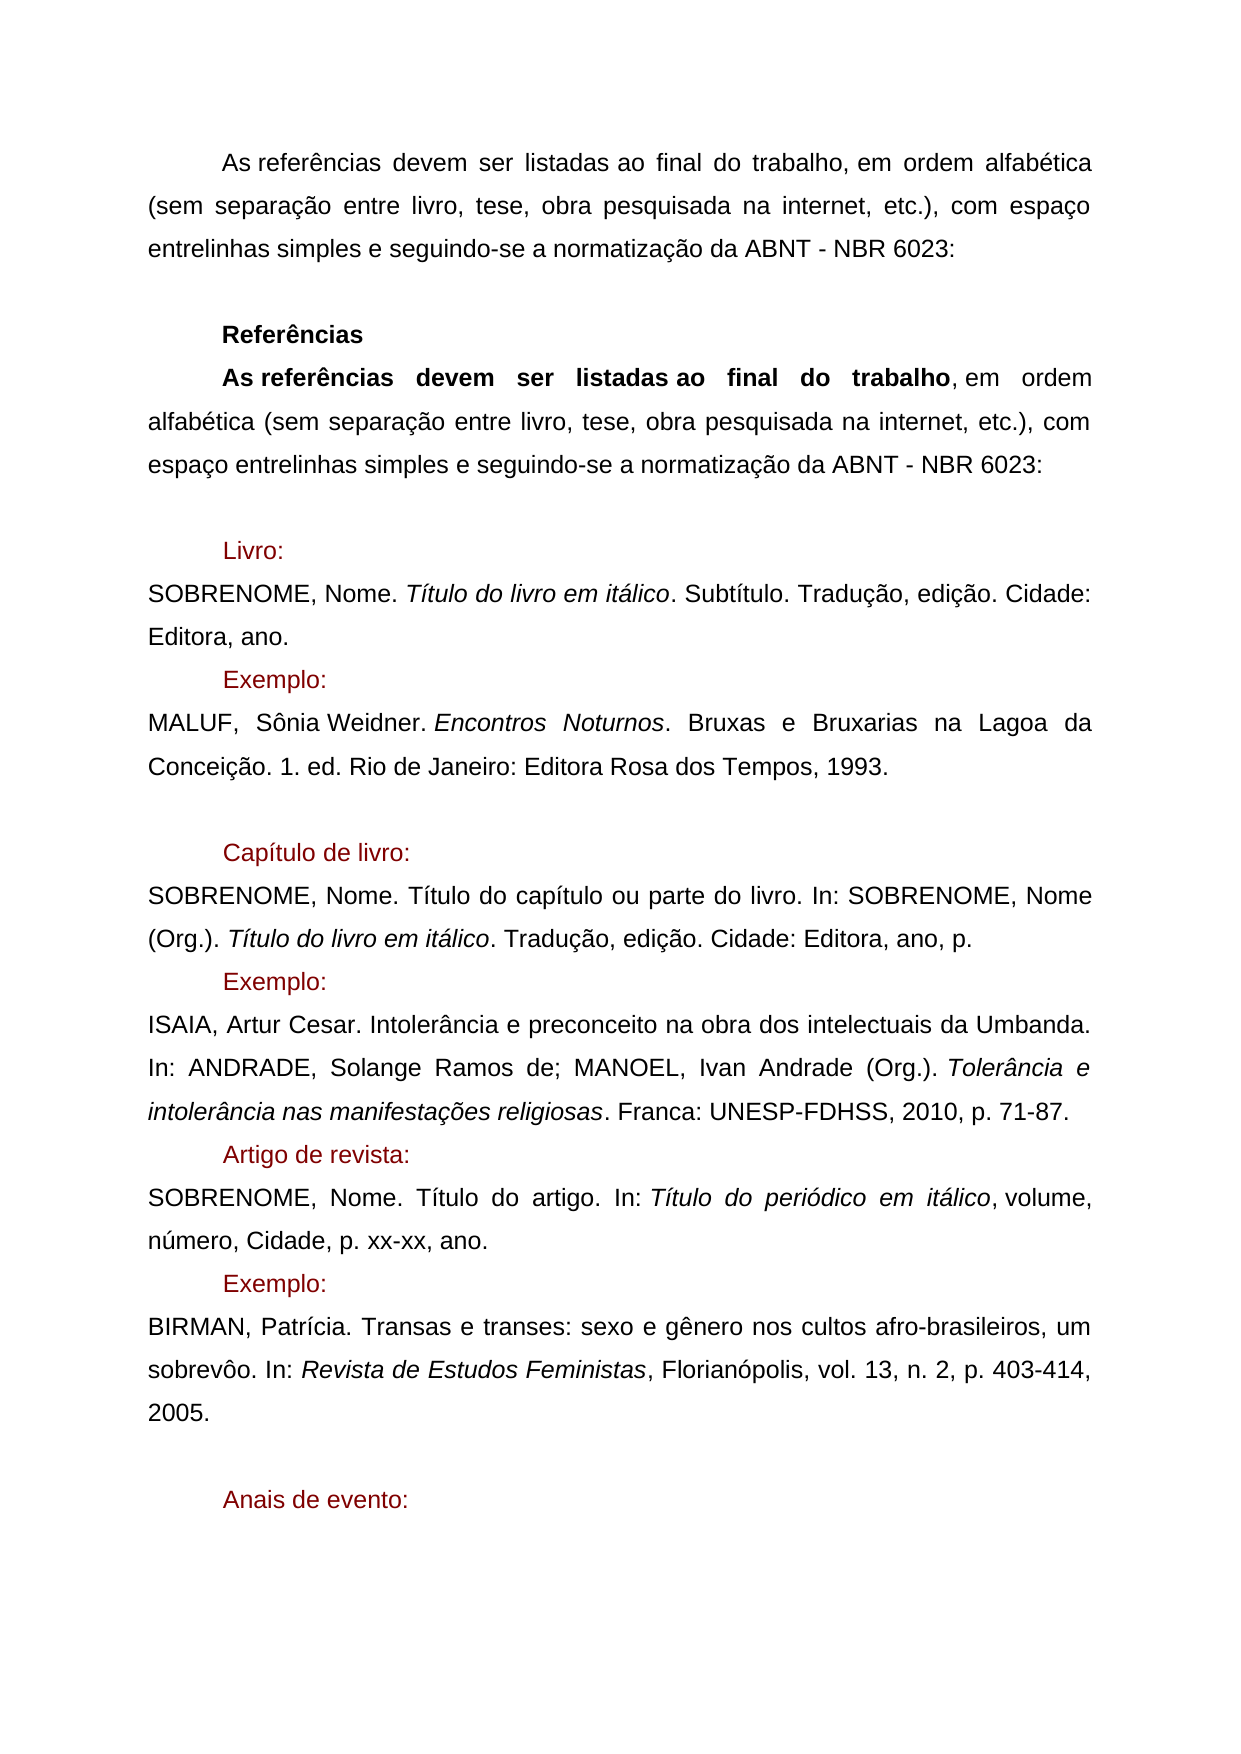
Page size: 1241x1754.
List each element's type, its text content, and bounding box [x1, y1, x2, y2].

text Exemplo: [148, 1269, 1092, 1298]
text SOBRENOME, Nome. Título do artigo. In: Título do periódico em itálico, volume, número, Cidade, p. xx-xx, ano. [148, 1183, 1092, 1254]
text MALUF, Sônia Weidner. Encontros Noturnos. Bruxas e Bruxarias na Lagoa da Conceição. 1. ed. Rio de Janeiro: Editora Rosa dos Tempos, 1993. [148, 708, 1092, 780]
text Exemplo: [148, 665, 1092, 694]
text Capítulo de livro: [148, 838, 1092, 866]
text Referências [148, 320, 1092, 349]
text Livro: [148, 536, 1092, 564]
text Anais de evento: [148, 1484, 1092, 1513]
text ISAIA, Artur Cesar. Intolerância e preconceito na obra dos intelectuais da Umbanda. In: ANDRADE, Solange Ramos de; MANOEL, Ivan Andrade (Org.). Tolerância e intolerância nas manifestações religiosas. Franca: UNESP-FDHSS, 2010, p. 71-87. [148, 1010, 1092, 1125]
text As referências devem ser listadas ao final do trabalho, em ordem alfabética (sem separação entre livro, tese, obra pesquisada na internet, etc.), com espaço entrelinhas simples e seguindo-se a normatização da ABNT - NBR 6023: [148, 363, 1092, 478]
text Exemplo: [148, 967, 1092, 996]
text SOBRENOME, Nome. Título do capítulo ou parte do livro. In: SOBRENOME, Nome (Org.). Título do livro em itálico. Tradução, edição. Cidade: Editora, ano, p. [148, 881, 1092, 953]
text SOBRENOME, Nome. Título do livro em itálico. Subtítulo. Tradução, edição. Cidade: Editora, ano. [148, 579, 1092, 651]
text BIRMAN, Patrícia. Transas e transes: sexo e gênero nos cultos afro-brasileiros, um sobrevôo. In: Revista de Estudos Feministas, Florianópolis, vol. 13, n. 2, p. 403-414, 2005. [148, 1312, 1092, 1427]
text Artigo de revista: [148, 1139, 1092, 1168]
text As referências devem ser listadas ao final do trabalho, em ordem alfabética (sem separação entre livro, tese, obra pesquisada na internet, etc.), com espaço entrelinhas simples e seguindo-se a normatização da ABNT - NBR 6023: [148, 148, 1092, 263]
